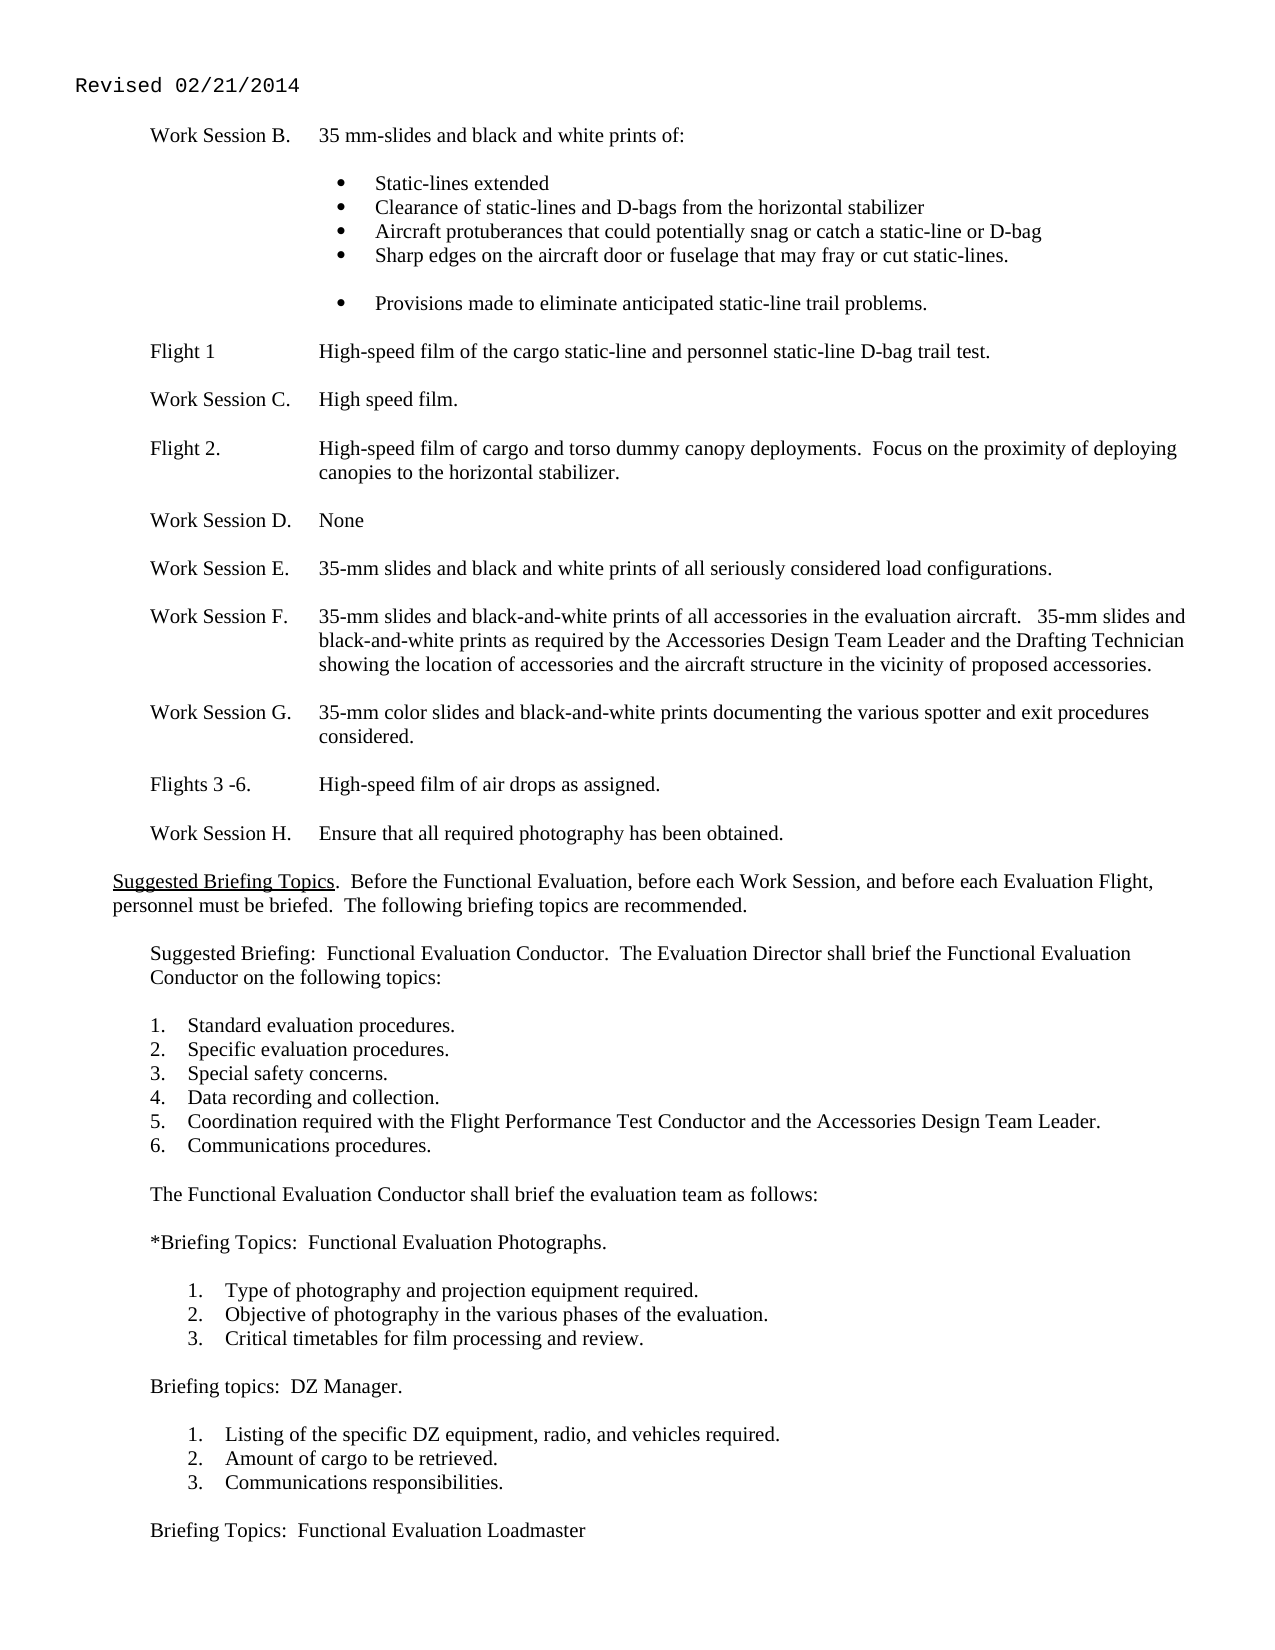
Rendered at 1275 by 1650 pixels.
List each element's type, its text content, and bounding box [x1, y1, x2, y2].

text Flight 2. High-speed film of cargo and torso dummy canopy deployments. Focus on the proximity of deploying canopies to the horizontal stabilizer. [150, 436, 1200, 484]
text Flights 3 -6. High-speed film of air drops as assigned. [150, 772, 1200, 796]
text Work Session E. 35-mm slides and black and white prints of all seriously considered load configurations. [150, 556, 1200, 580]
list Type of photography and projection equipment required. [187, 1278, 1200, 1302]
list Communications procedures. [150, 1133, 1200, 1157]
list Critical timetables for film processing and review. [187, 1326, 1200, 1350]
text The Functional Evaluation Conductor shall brief the evaluation team as follows: [150, 1181, 1200, 1206]
text Suggested Briefing Topics. Before the Functional Evaluation, before each Work Session, and before each Evaluation Flight, personnel must be briefed. The following briefing topics are recommended. [112, 869, 1200, 917]
text Work Session G. 35-mm color slides and black-and-white prints documenting the various spotter and exit procedures considered. [150, 700, 1200, 748]
list Sharp edges on the aircraft door or fuselage that may fray or cut static-lines. [337, 243, 1200, 267]
text Work Session D. None [150, 508, 1200, 532]
text Work Session B. 35 mm-slides and black and white prints of: [150, 123, 1200, 147]
text Briefing topics: DZ Manager. [150, 1374, 1200, 1398]
list Aircraft protuberances that could potentially snag or catch a static-line or D-bag [337, 219, 1200, 243]
list Special safety concerns. [150, 1061, 1200, 1085]
list Coordination required with the Flight Performance Test Conductor and the Accessories Design Team Leader. [150, 1109, 1200, 1133]
text *Briefing Topics: Functional Evaluation Photographs. [150, 1229, 1200, 1254]
list Static-lines extended [337, 171, 1200, 195]
list Data recording and collection. [150, 1085, 1200, 1109]
text Work Session H. Ensure that all required photography has been obtained. [150, 821, 1200, 844]
list Objective of photography in the various phases of the evaluation. [187, 1302, 1200, 1326]
text Work Session F. 35-mm slides and black-and-white prints of all accessories in the evaluation aircraft. 35-mm slides and black-and-white prints as required by the Accessories Design Team Leader and the Drafting Technician showing the location of accessories and the aircraft structure in the vicinity of proposed accessories. [150, 604, 1200, 676]
text Briefing Topics: Functional Evaluation Loadmaster [150, 1518, 1200, 1542]
list Standard evaluation procedures. [150, 1013, 1200, 1037]
text Flight 1 High-speed film of the cargo static-line and personnel static-line D-bag trail test. [150, 339, 1200, 363]
list Provisions made to eliminate anticipated static-line trail problems. [337, 291, 1200, 315]
list Specific evaluation procedures. [150, 1037, 1200, 1061]
text Suggested Briefing: Functional Evaluation Conductor. The Evaluation Director shall brief the Functional Evaluation Conductor on the following topics: [150, 941, 1200, 989]
list Communications responsibilities. [187, 1470, 1200, 1494]
list Clearance of static-lines and D-bags from the horizontal stabilizer [337, 195, 1200, 219]
list Listing of the specific DZ equipment, radio, and vehicles required. [187, 1422, 1200, 1446]
list Amount of cargo to be retrieved. [187, 1446, 1200, 1470]
text Work Session C. High speed film. [150, 387, 1200, 411]
